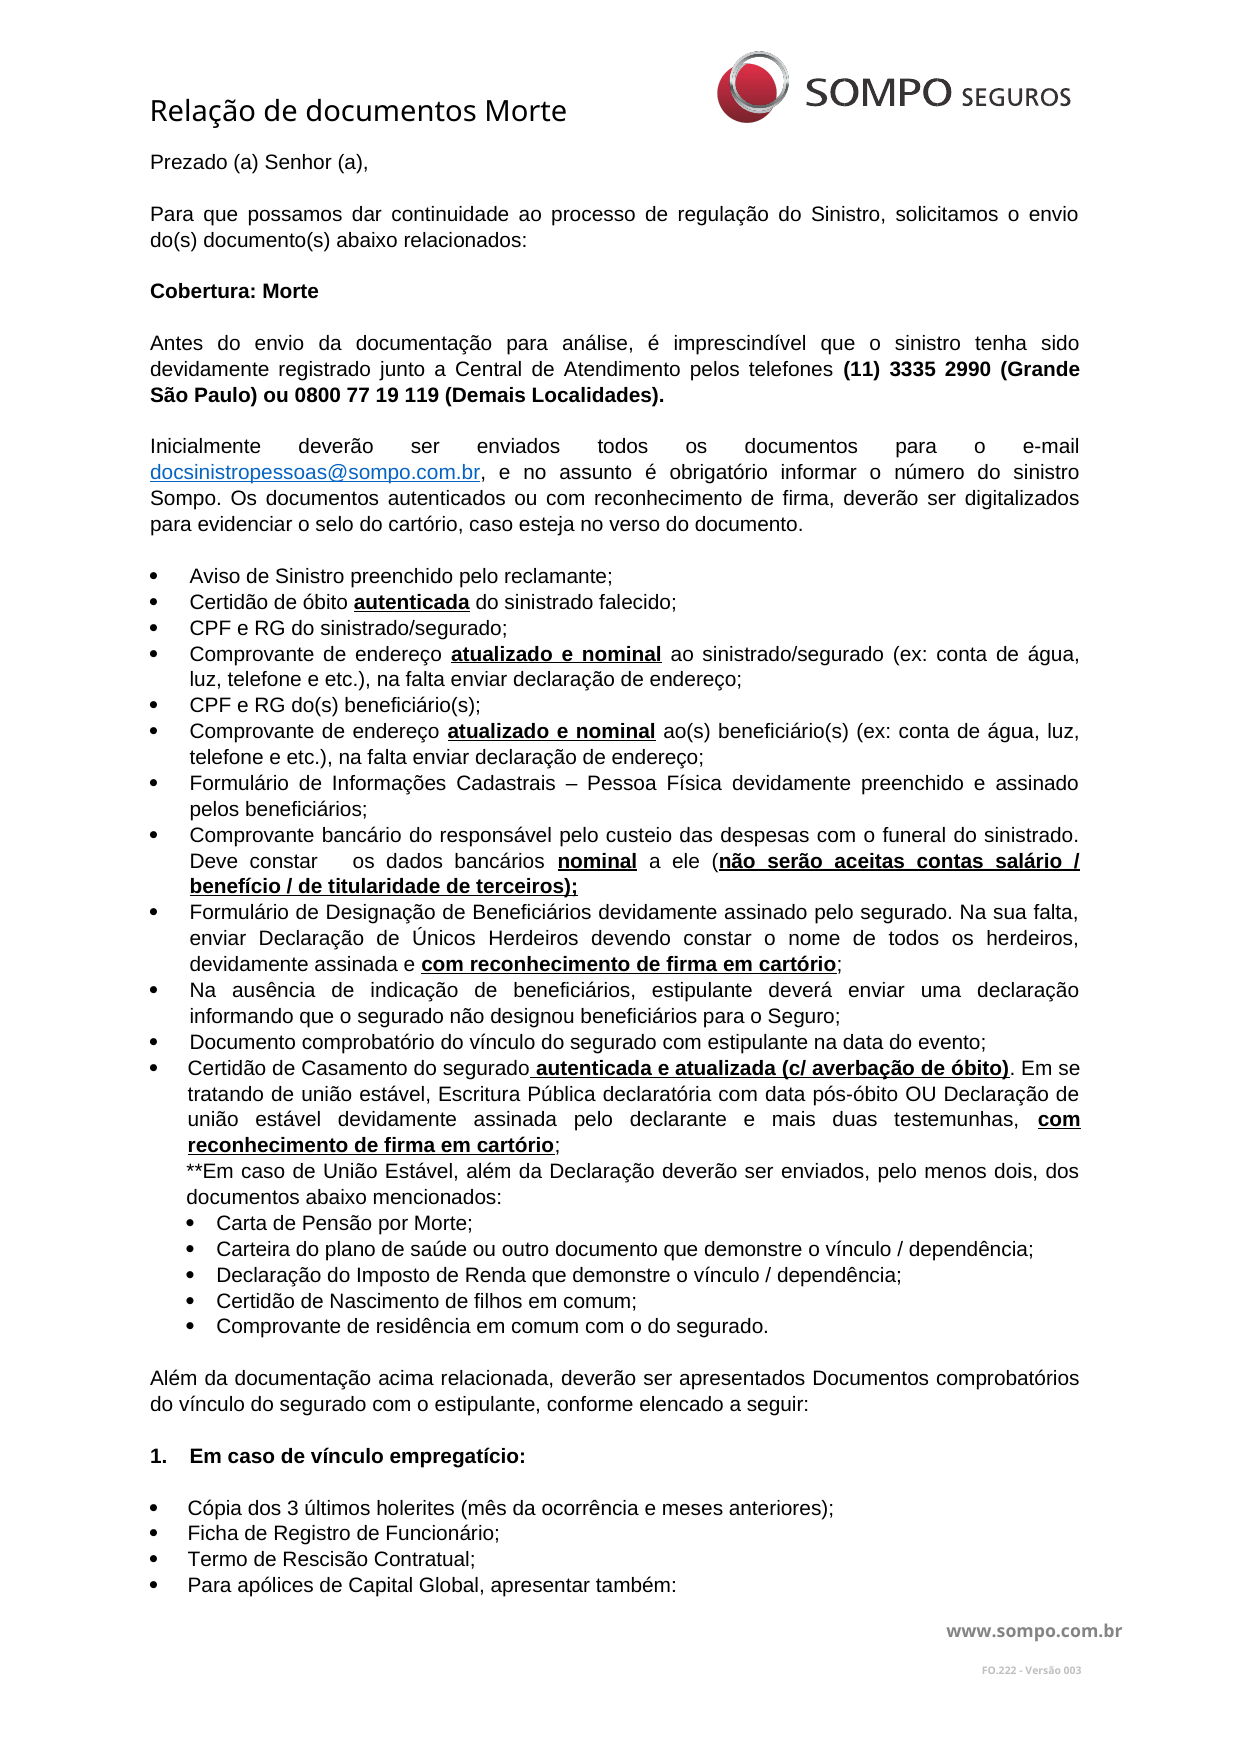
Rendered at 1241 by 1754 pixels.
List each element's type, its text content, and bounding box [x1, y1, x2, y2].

list Documento comprobatório do vínculo do segurado com estipulante na data do evento; [150, 1029, 1080, 1054]
list CPF e RG do sinistrado/segurado; [150, 615, 1080, 639]
list Aviso de Sinistro preenchido pelo reclamante; [150, 563, 1080, 588]
picture [716, 50, 789, 123]
list Em caso de vínculo empregatício: [150, 1444, 1080, 1468]
list Formulário de Designação de Beneficiários devidamente assinado pelo segurado. Na sua falta, enviar Declaração de Únicos Herdeiros devendo constar o nome de todos os herdeiros, devidamente assinada e com reconhecimento de firma em cartório; [150, 900, 1080, 976]
list Certidão de óbito autenticada do sinistrado falecido; [150, 589, 1080, 613]
list Cópia dos 3 últimos holerites (mês da ocorrência e meses anteriores); [150, 1495, 1080, 1519]
list Comprovante de residência em comum com o do segurado. [186, 1314, 1080, 1338]
list Declaração do Imposto de Renda que demonstre o vínculo / dependência; [186, 1262, 1080, 1287]
list Para apólices de Capital Global, apresentar também: [150, 1573, 1080, 1597]
list Formulário de Informações Cadastrais – Pessoa Física devidamente preenchido e assinado pelos beneficiários; [150, 771, 1080, 821]
text Para que possamos dar continuidade ao processo de regulação do Sinistro, solicitamos o envio do(s) documento(s) abaixo relacionados: [150, 202, 1080, 252]
list Comprovante bancário do responsável pelo custeio das despesas com o funeral do sinistrado. Deve constar os dados bancários nominal a ele (não serão aceitas contas salário / benefício / de titularidade de terceiros); [150, 823, 1080, 898]
list Certidão de Casamento do segurado autenticada e atualizada (c/ averbação de óbito). Em se tratando de união estável, Escritura Pública declaratória com data pós-óbito OU Declaração de união estável devidamente assinada pelo declarante e mais duas testemunhas, com reconhecimento de firma em cartório; [150, 1056, 1080, 1157]
list CPF e RG do(s) beneficiário(s); [150, 693, 1080, 717]
list Comprovante de endereço atualizado e nominal ao(s) beneficiário(s) (ex: conta de água, luz, telefone e etc.), na falta enviar declaração de endereço; [150, 719, 1080, 769]
text Cobertura: Morte [150, 279, 1080, 303]
text Antes do envio da documentação para análise, é imprescindível que o sinistro tenha sido devidamente registrado junto a Central de Atendimento pelos telefones (11) 3335 2990 (Grande São Paulo) ou 0800 77 19 119 (Demais Localidades). [150, 331, 1080, 407]
list Certidão de Nascimento de filhos em comum; [186, 1288, 1080, 1312]
text **Em caso de União Estável, além da Declaração deverão ser enviados, pelo menos dois, dos documentos abaixo mencionados: [186, 1159, 1080, 1209]
text Além da documentação acima relacionada, deverão ser apresentados Documentos comprobatórios do vínculo do segurado com o estipulante, conforme elencado a seguir: [150, 1366, 1080, 1416]
text Prezado (a) Senhor (a), [150, 150, 1080, 174]
list Comprovante de endereço atualizado e nominal ao sinistrado/segurado (ex: conta de água, luz, telefone e etc.), na falta enviar declaração de endereço; [150, 641, 1080, 691]
list Carteira do plano de saúde ou outro documento que demonstre o vínculo / dependência; [186, 1237, 1080, 1261]
list Termo de Rescisão Contratual; [150, 1547, 1080, 1571]
list Carta de Pensão por Morte; [186, 1211, 1080, 1235]
text Inicialmente deverão ser enviados todos os documentos para o e-mail docsinistropessoas@sompo.com.br, e no assunto é obrigatório informar o número do sinistro Sompo. Os documentos autenticados ou com reconhecimento de firma, deverão ser digitalizados para evidenciar o selo do cartório, caso esteja no verso do documento. [150, 434, 1080, 536]
list Na ausência de indicação de beneficiários, estipulante deverá enviar uma declaração informando que o segurado não designou beneficiários para o Seguro; [150, 978, 1080, 1028]
list Ficha de Registro de Funcionário; [150, 1521, 1080, 1545]
